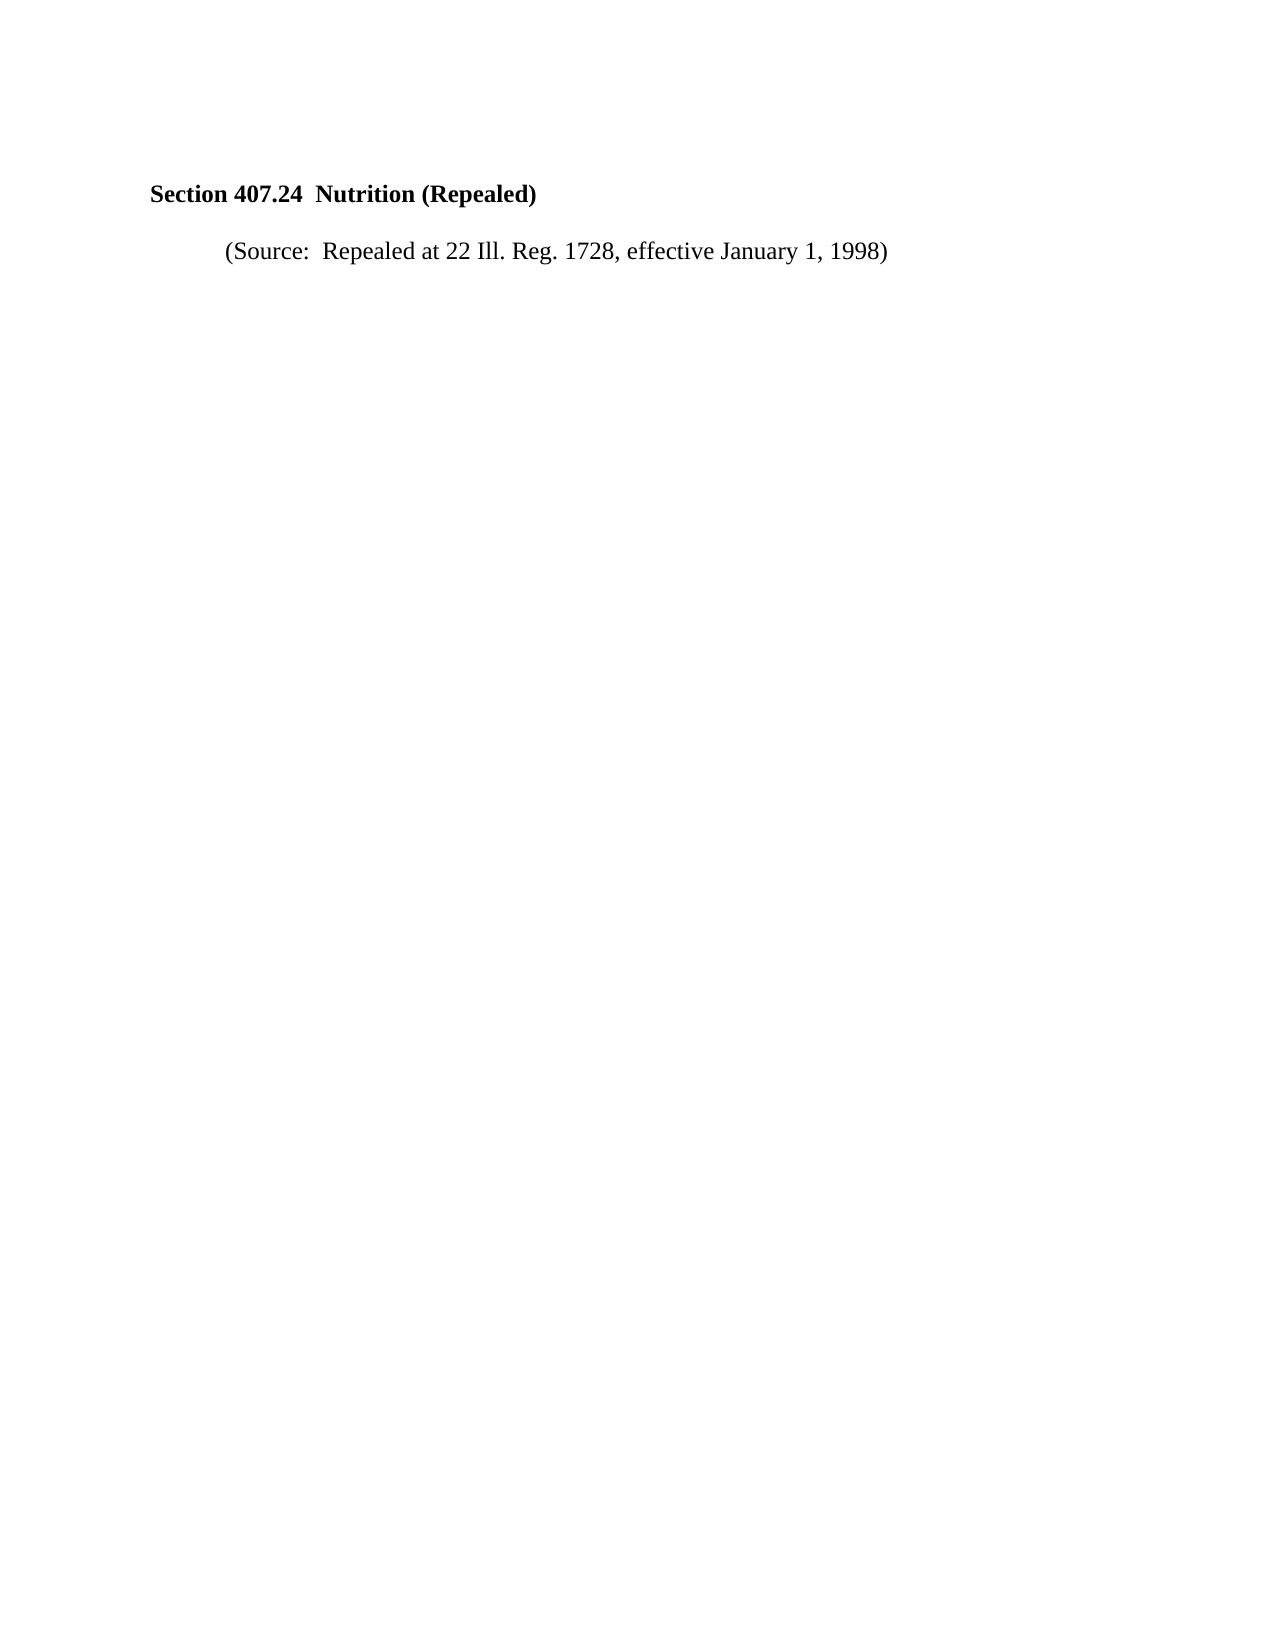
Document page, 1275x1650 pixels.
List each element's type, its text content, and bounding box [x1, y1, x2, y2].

text (Source: Repealed at 22 Ill. Reg. 1728, effective January 1, 1998) [225, 236, 1125, 265]
text Section 407.24 Nutrition (Repealed) [150, 179, 1125, 207]
